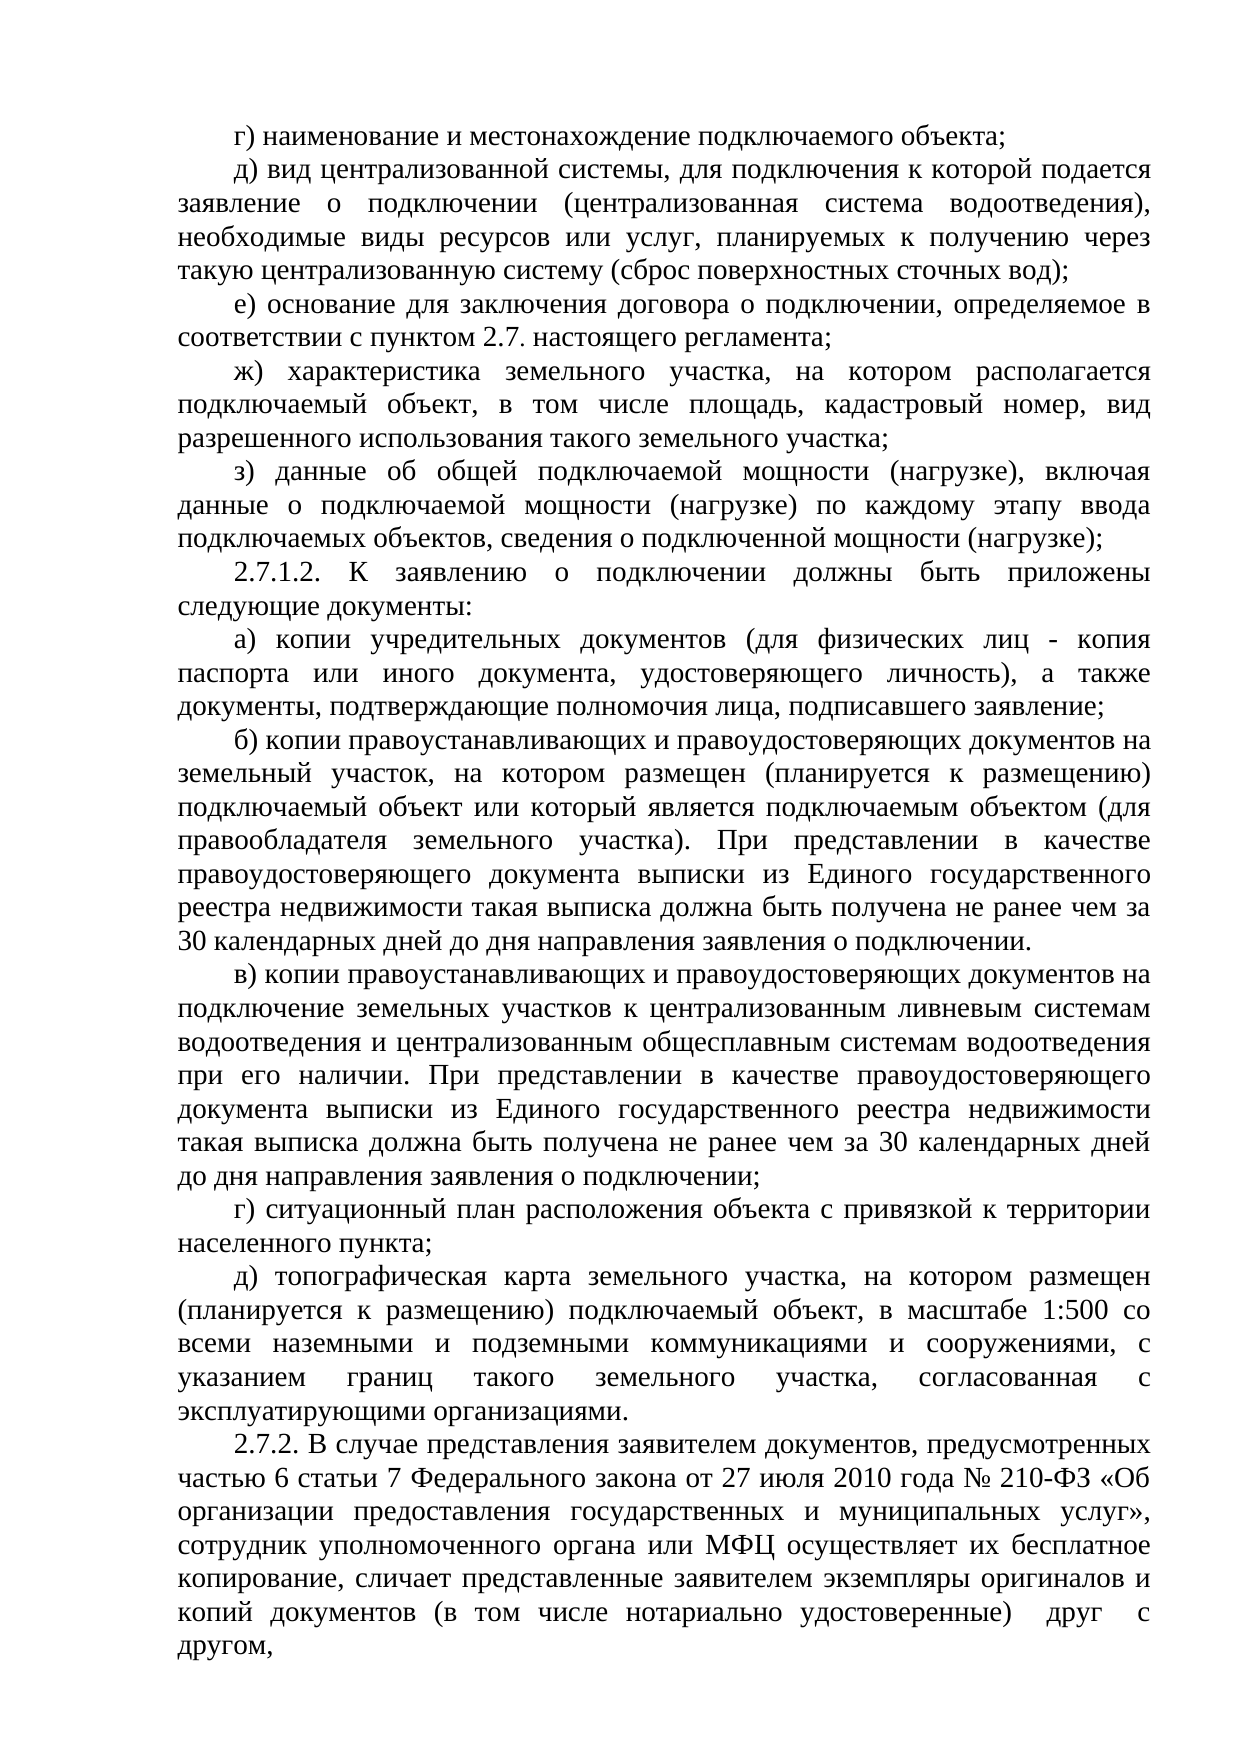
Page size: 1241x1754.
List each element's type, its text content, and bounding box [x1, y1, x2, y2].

text д) вид централизованной системы, для подключения к которой подается заявление о подключении (централизованная система водоотведения), необходимые виды ресурсов или услуг, планируемых к получению через такую централизованную систему (сброс поверхностных сточных вод); [177, 152, 1152, 286]
text г) ситуационный план расположения объекта с привязкой к территории населенного пункта; [177, 1191, 1152, 1258]
text д) топографическая карта земельного участка, на котором размещен (планируется к размещению) подключаемый объект, в масштабе 1:500 со всеми наземными и подземными коммуникациями и сооружениями, с указанием границ такого земельного участка, согласованная с эксплуатирующими организациями. [177, 1258, 1152, 1426]
text е) основание для заключения договора о подключении, определяемое в соответствии с пунктом 2.7. настоящего регламента; [177, 286, 1152, 353]
text а) копии учредительных документов (для физических лиц - копия паспорта или иного документа, удостоверяющего личность), а также документы, подтверждающие полномочия лица, подписавшего заявление; [177, 621, 1152, 722]
text в) копии правоустанавливающих и правоудостоверяющих документов на подключение земельных участков к централизованным ливневым системам водоотведения и централизованным общесплавным системам водоотведения при его наличии. При представлении в качестве правоудостоверяющего документа выписки из Единого государственного реестра недвижимости такая выписка должна быть получена не ранее чем за 30 календарных дней до дня направления заявления о подключении; [177, 957, 1152, 1191]
text з) данные об общей подключаемой мощности (нагрузке), включая данные о подключаемой мощности (нагрузке) по каждому этапу ввода подключаемых объектов, сведения о подключенной мощности (нагрузке); [177, 453, 1152, 554]
text 2.7.2. В случае представления заявителем документов, предусмотренных частью 6 статьи 7 Федерального закона от 27 июля 2010 года № 210-ФЗ «Об организации предоставления государственных и муниципальных услуг», сотрудник уполномоченного органа или МФЦ осуществляет их бесплатное копирование, сличает представленные заявителем экземпляры оригиналов и копий документов (в том числе нотариально удостоверенные) друг с другом, [177, 1426, 1152, 1661]
text ж) характеристика земельного участка, на котором располагается подключаемый объект, в том числе площадь, кадастровый номер, вид разрешенного использования такого земельного участка; [177, 353, 1152, 453]
text г) наименование и местонахождение подключаемого объекта; [177, 118, 1152, 152]
text б) копии правоустанавливающих и правоудостоверяющих документов на земельный участок, на котором размещен (планируется к размещению) подключаемый объект или который является подключаемым объектом (для правообладателя земельного участка). При представлении в качестве правоудостоверяющего документа выписки из Единого государственного реестра недвижимости такая выписка должна быть получена не ранее чем за 30 календарных дней до дня направления заявления о подключении. [177, 722, 1152, 957]
text 2.7.1.2. К заявлению о подключении должны быть приложены следующие документы: [177, 554, 1152, 621]
